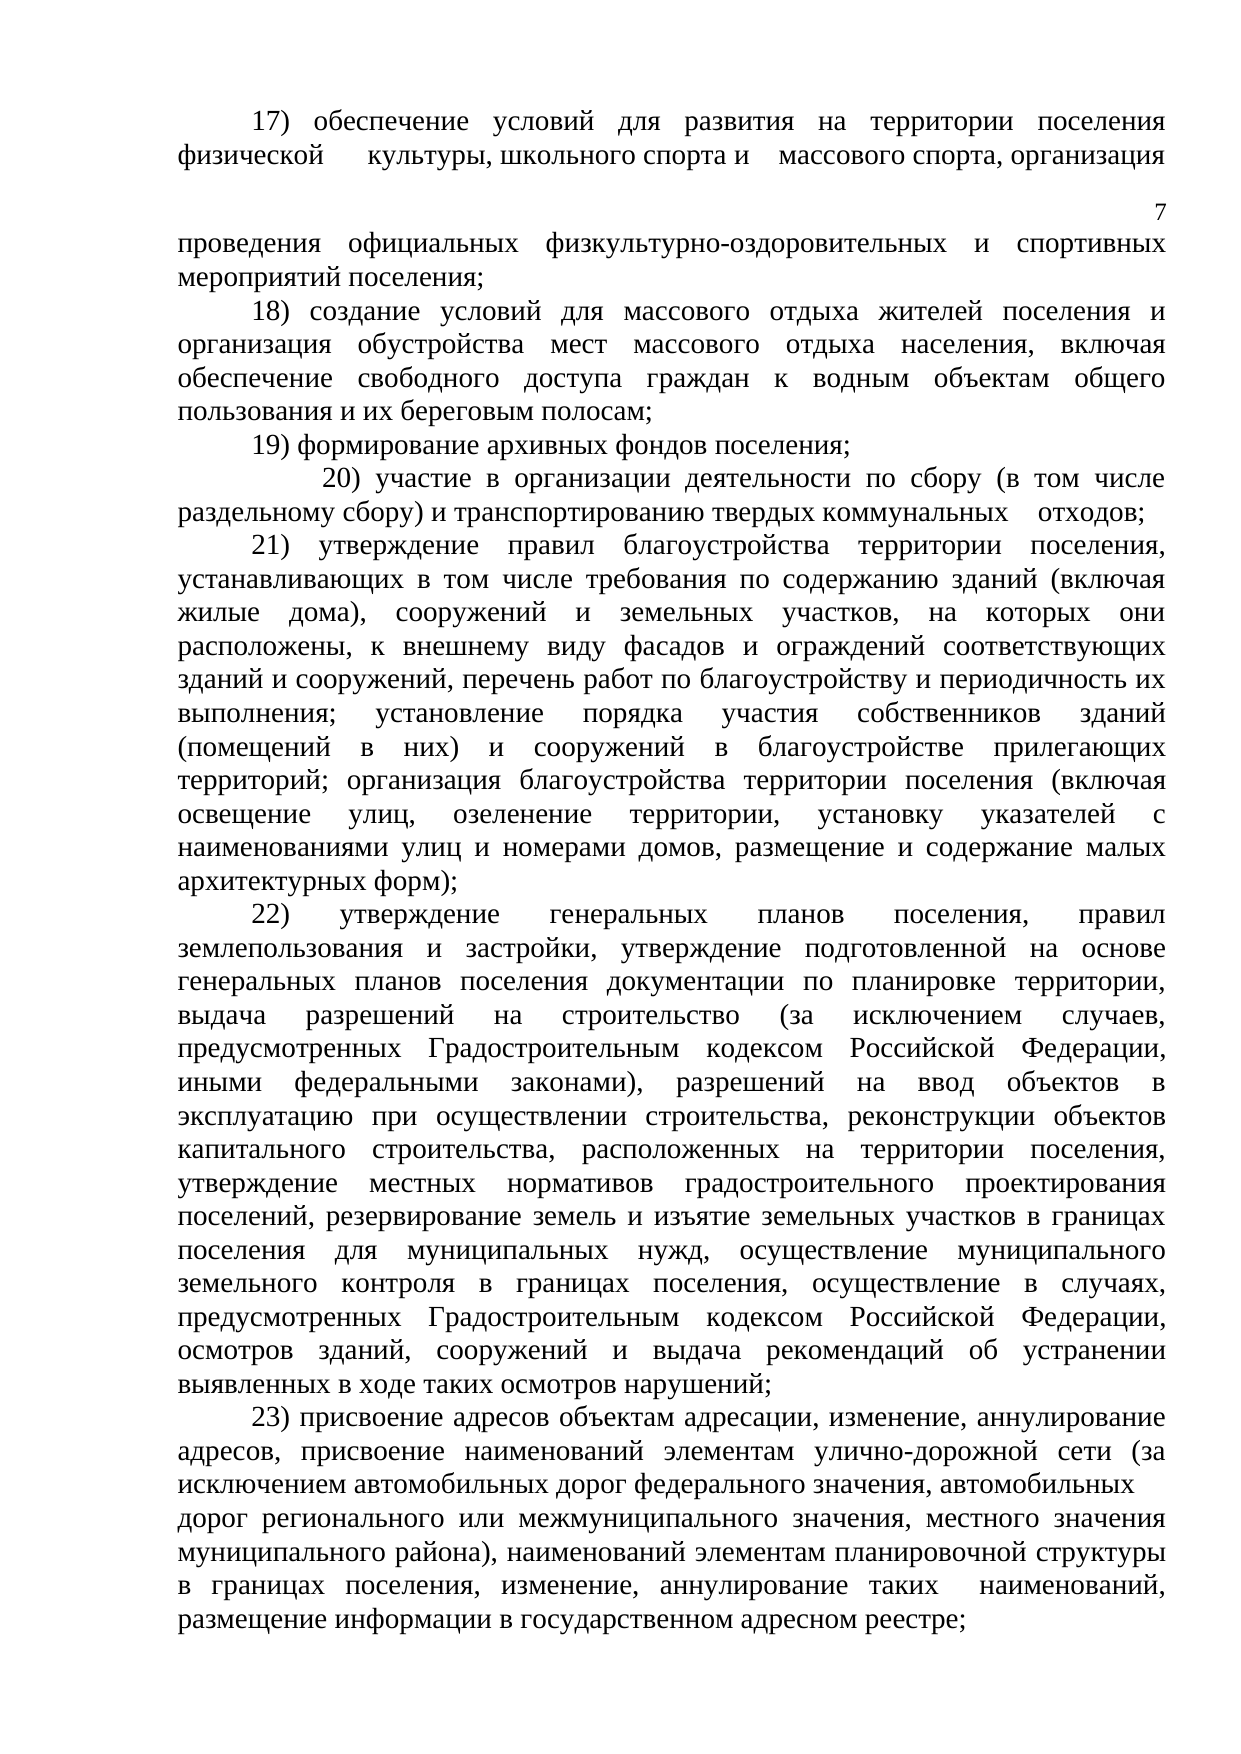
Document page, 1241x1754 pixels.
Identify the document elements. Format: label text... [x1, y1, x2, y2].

text дорог регионального или межмуниципального значения, местного значения муниципального района), наименований элементам планировочной структуры в границах поселения, изменение, аннулирование таких наименований, размещение информации в государственном адресном реестре; [177, 1500, 1167, 1634]
text 17) обеспечение условий для развития на территории поселения физической культуры, школьного спорта и массового спорта, организация [177, 103, 1167, 171]
text 18) создание условий для массового отдыха жителей поселения и организация обустройства мест массового отдыха населения, включая обеспечение свободного доступа граждан к водным объектам общего пользования и их береговым полосам; [177, 293, 1167, 427]
text проведения официальных физкультурно-оздоровительных и спортивных мероприятий поселения; [177, 226, 1167, 293]
text 22) утверждение генеральных планов поселения, правил землепользования и застройки, утверждение подготовленной на основе генеральных планов поселения документации по планировке территории, выдача разрешений на строительство (за исключением случаев, предусмотренных Градостроительным кодексом Российской Федерации, иными федеральными законами), разрешений на ввод объектов в эксплуатацию при осуществлении строительства, реконструкции объектов капитального строительства, расположенных на территории поселения, утверждение местных нормативов градостроительного проектирования поселений, резервирование земель и изъятие земельных участков в границах поселения для муниципальных нужд, осуществление муниципального земельного контроля в границах поселения, осуществление в случаях, предусмотренных Градостроительным кодексом Российской Федерации, осмотров зданий, сооружений и выдача рекомендаций об устранении выявленных в ходе таких осмотров нарушений; [177, 896, 1167, 1399]
text 23) присвоение адресов объектам адресации, изменение, аннулирование адресов, присвоение наименований элементам улично-дорожной сети (за исключением автомобильных дорог федерального значения, автомобильных [177, 1399, 1167, 1500]
text 21) утверждение правил благоустройства территории поселения, устанавливающих в том числе требования по содержанию зданий (включая жилые дома), сооружений и земельных участков, на которых они расположены, к внешнему виду фасадов и ограждений соответствующих зданий и сооружений, перечень работ по благоустройству и периодичность их выполнения; установление порядка участия собственников зданий (помещений в них) и сооружений в благоустройстве прилегающих территорий; организация благоустройства территории поселения (включая освещение улиц, озеленение территории, установку указателей с наименованиями улиц и номерами домов, размещение и содержание малых архитектурных форм); [177, 527, 1167, 896]
text 20) участие в организации деятельности по сбору (в том числе раздельному сбору) и транспортированию твердых коммунальных отходов; [177, 460, 1167, 527]
text 7 [177, 197, 1167, 226]
text 19) формирование архивных фондов поселения; [177, 427, 1167, 460]
